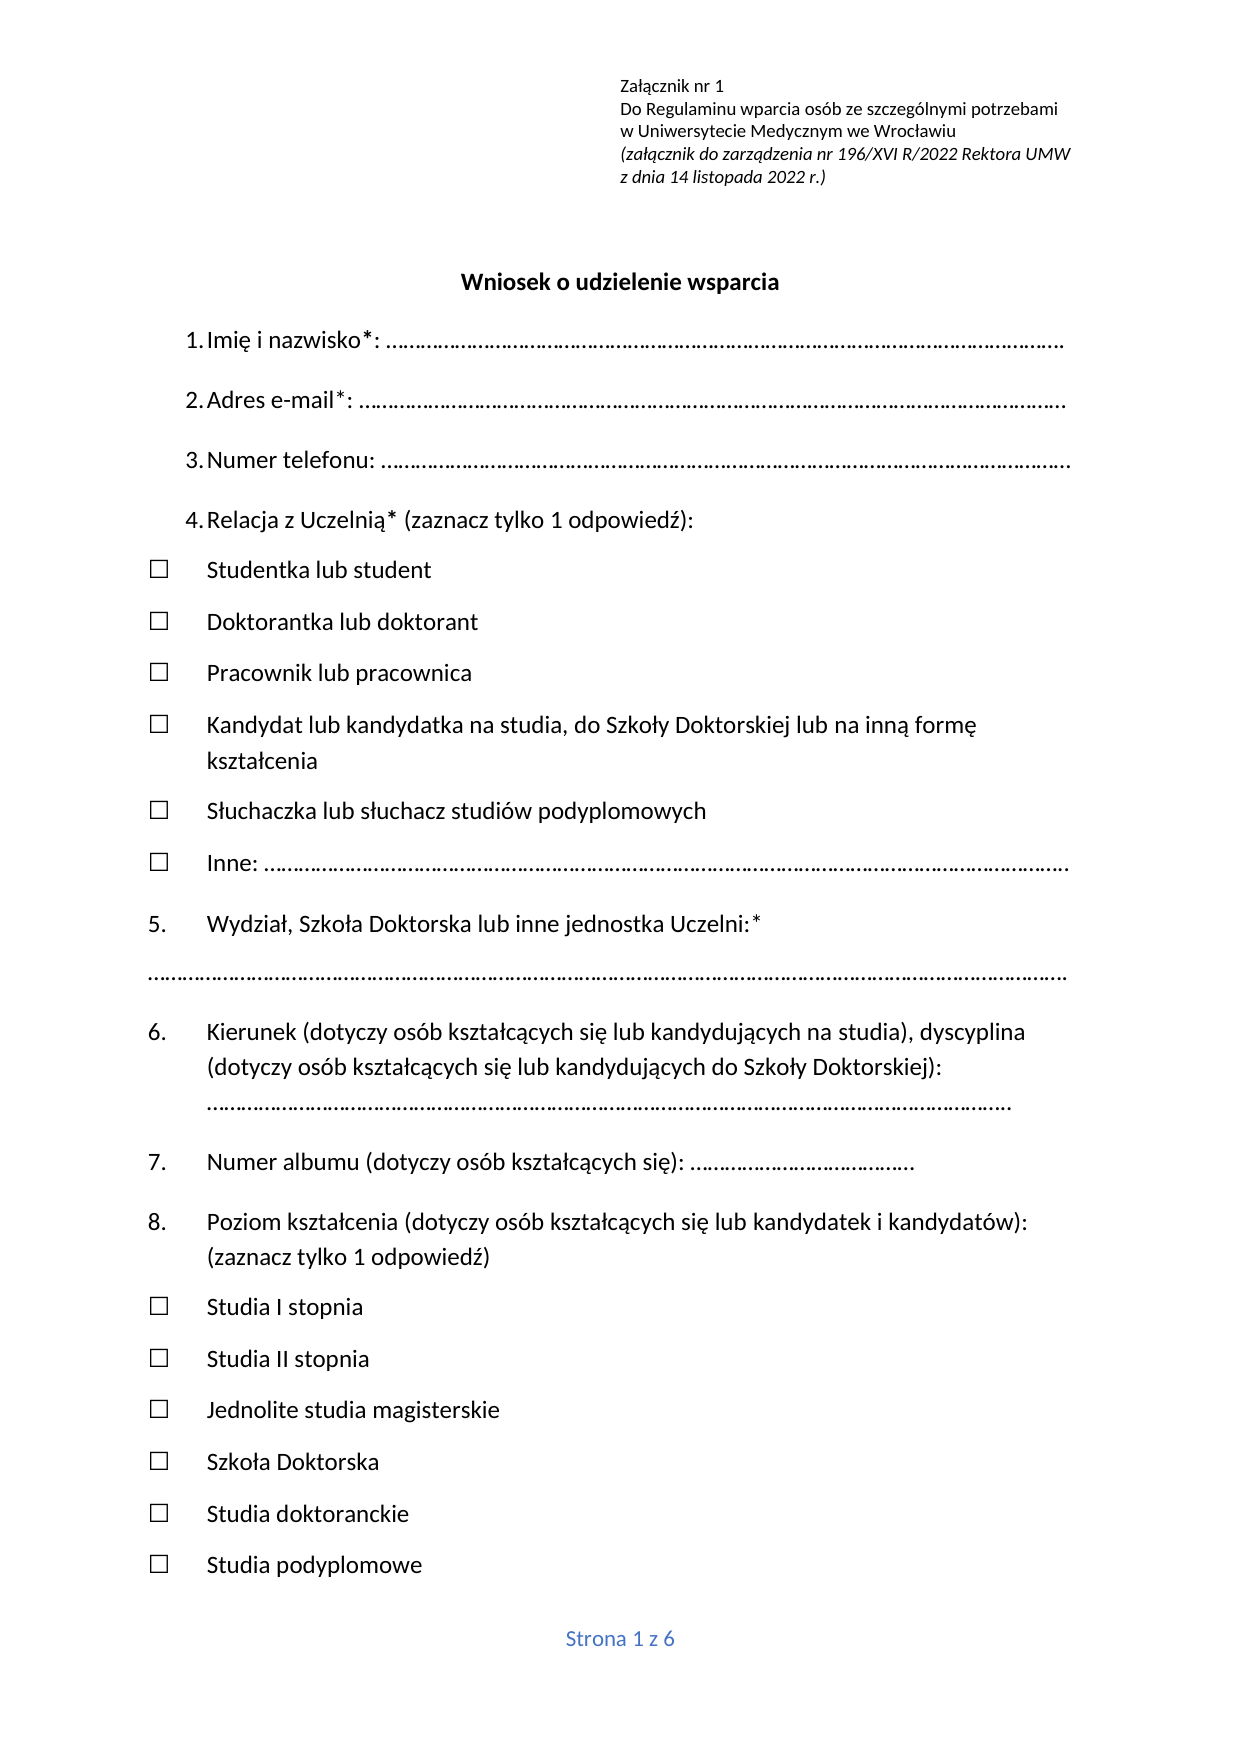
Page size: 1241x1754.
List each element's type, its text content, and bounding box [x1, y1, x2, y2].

text Słuchaczka lub słuchacz studiów podyplomowych [148, 793, 1093, 827]
text Pracownik lub pracownica [148, 655, 1093, 689]
subtitle Numer telefonu: ………………………………………………………………………………………………………… [185, 444, 1093, 475]
text Doktorantka lub doktorant [148, 603, 1093, 637]
text Jednolite studia magisterskie [148, 1392, 1093, 1426]
text Studia I stopnia [148, 1289, 1093, 1323]
text ……………………………………………………………………………………………………………………………………………. [148, 956, 1093, 987]
subtitle Imię i nazwisko*: ………………………………………………………………………………………………………. [185, 324, 1093, 355]
subtitle Poziom kształcenia (dotyczy osób kształcących się lub kandydatek i kandydatów): (zaznacz tylko 1 odpowiedź) [148, 1206, 1093, 1272]
subtitle Numer albumu (dotyczy osób kształcących się): ………………………………… [148, 1146, 1093, 1177]
text Inne: ………………………………………………………………………………………………………………………….. [148, 844, 1093, 878]
subtitle Kierunek (dotyczy osób kształcących się lub kandydujących na studia), dyscyplina (dotyczy osób kształcących się lub kandydujących do Szkoły Doktorskiej): ………………………………………………………………………………………………………………………….. [148, 1016, 1093, 1117]
subtitle Adres e-mail*: …………………………………………………………………………………………………………… [185, 384, 1093, 415]
text Studia II stopnia [148, 1340, 1093, 1374]
subtitle Wydział, Szkoła Doktorska lub inne jednostka Uczelni:* [148, 909, 1093, 939]
text Studia doktoranckie [148, 1495, 1093, 1529]
text Studia podyplomowe [148, 1547, 1093, 1581]
text Szkoła Doktorska [148, 1444, 1093, 1478]
text Studentka lub student [148, 552, 1093, 586]
text Wniosek o udzielenie wsparcia [148, 266, 1093, 297]
text Kandydat lub kandydatka na studia, do Szkoły Doktorskiej lub na inną formę kształcenia [148, 707, 1093, 776]
subtitle Relacja z Uczelnią* (zaznacz tylko 1 odpowiedź): [185, 504, 1093, 535]
